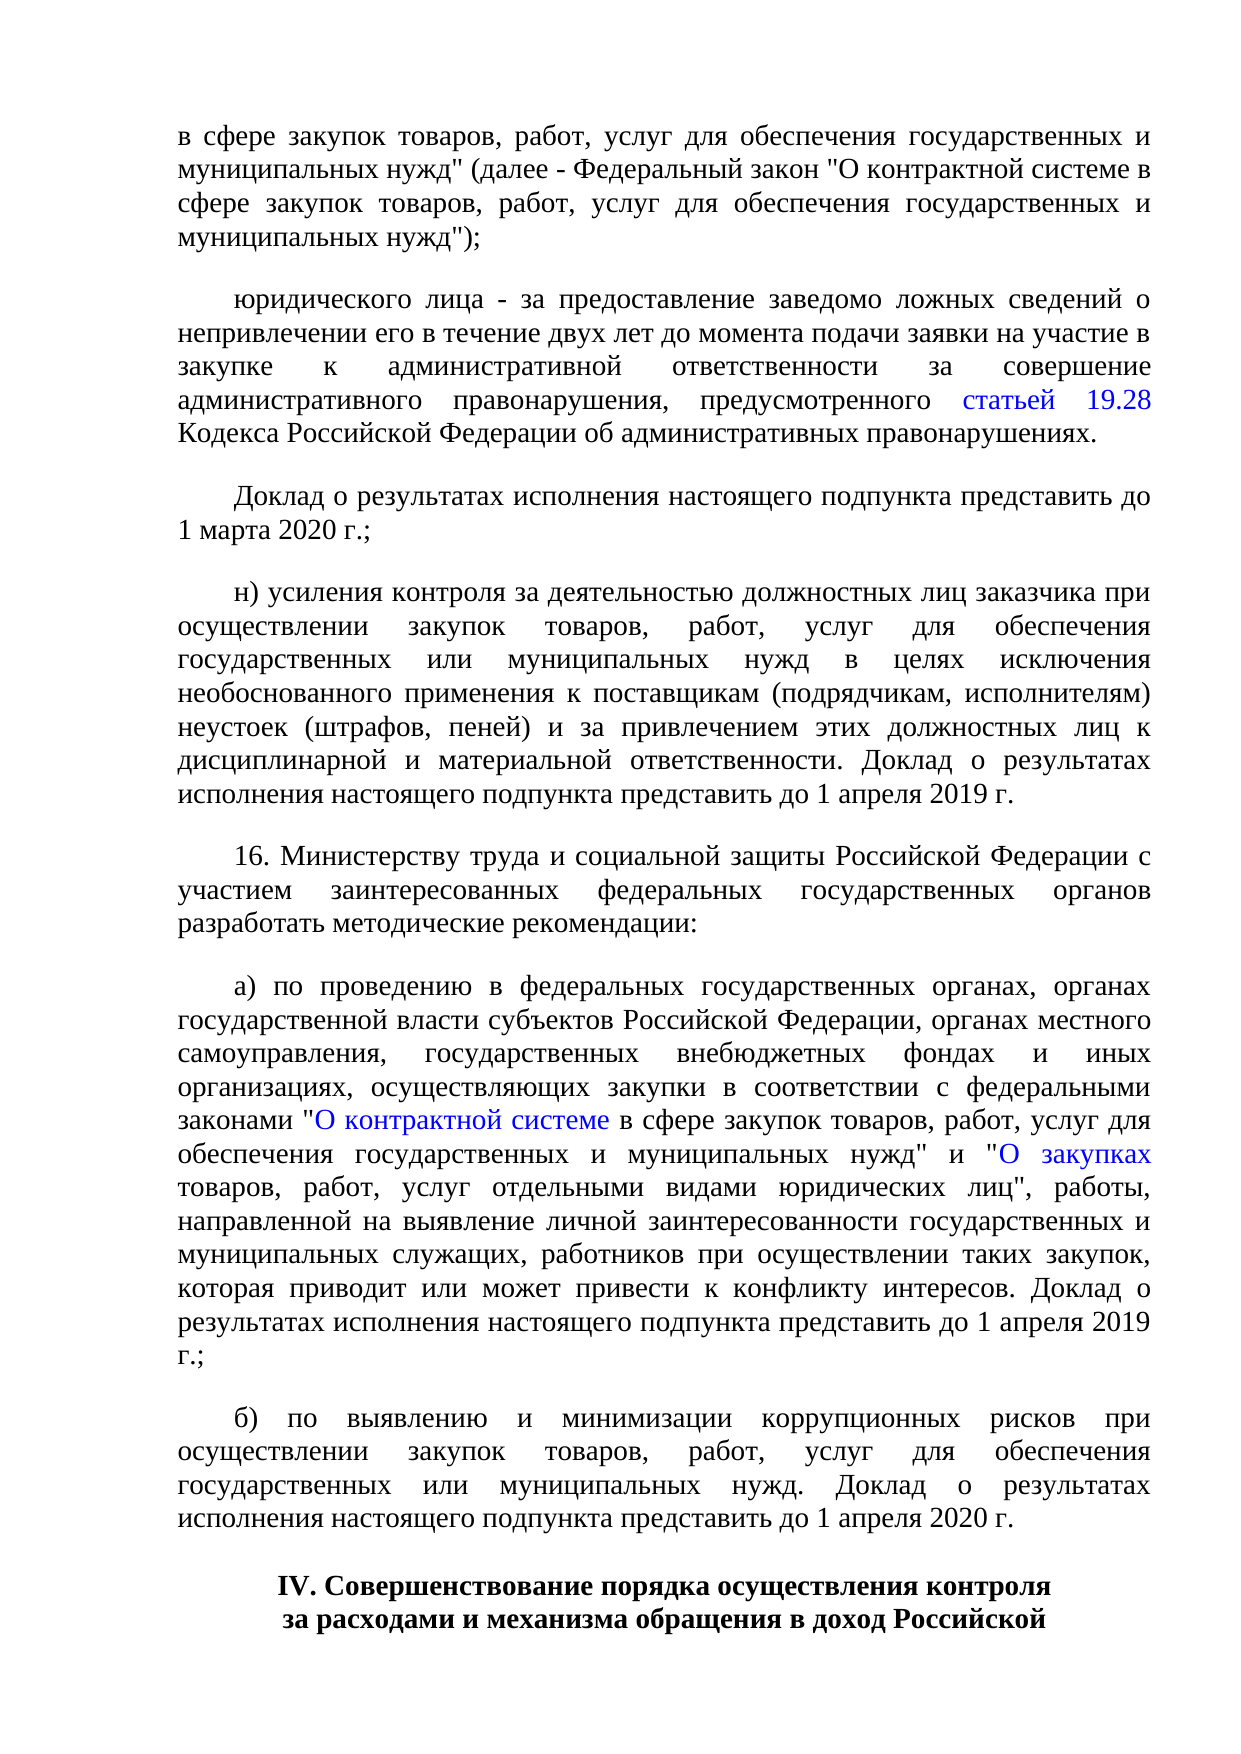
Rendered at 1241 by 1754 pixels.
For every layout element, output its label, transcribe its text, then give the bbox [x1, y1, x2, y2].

text 16. Министерству труда и социальной защиты Российской Федерации с участием заинтересованных федеральных государственных органов разработать методические рекомендации: [177, 838, 1152, 939]
text юридического лица - за предоставление заведомо ложных сведений о непривлечении его в течение двух лет до момента подачи заявки на участие в закупке к административной ответственности за совершение административного правонарушения, предусмотренного статьей 19.28 Кодекса Российской Федерации об административных правонарушениях. [177, 281, 1152, 449]
text Доклад о результатах исполнения настоящего подпункта представить до 1 марта 2020 г.; [177, 478, 1152, 545]
title IV. Совершенствование порядка осуществления контроля [177, 1568, 1152, 1601]
title за расходами и механизма обращения в доход Российской [177, 1601, 1152, 1635]
text б) по выявлению и минимизации коррупционных рисков при осуществлении закупок товаров, работ, услуг для обеспечения государственных или муниципальных нужд. Доклад о результатах исполнения настоящего подпункта представить до 1 апреля 2020 г. [177, 1400, 1152, 1534]
text н) усиления контроля за деятельностью должностных лиц заказчика при осуществлении закупок товаров, работ, услуг для обеспечения государственных или муниципальных нужд в целях исключения необоснованного применения к поставщикам (подрядчикам, исполнителям) неустоек (штрафов, пеней) и за привлечением этих должностных лиц к дисциплинарной и материальной ответственности. Доклад о результатах исполнения настоящего подпункта представить до 1 апреля 2019 г. [177, 574, 1152, 809]
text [177, 118, 1152, 252]
text а) по проведению в федеральных государственных органах, органах государственной власти субъектов Российской Федерации, органах местного самоуправления, государственных внебюджетных фондах и иных организациях, осуществляющих закупки в соответствии с федеральными законами "О контрактной системе в сфере закупок товаров, работ, услуг для обеспечения государственных и муниципальных нужд" и "О закупках товаров, работ, услуг отдельными видами юридических лиц", работы, направленной на выявление личной заинтересованности государственных и муниципальных служащих, работников при осуществлении таких закупок, которая приводит или может привести к конфликту интересов. Доклад о результатах исполнения настоящего подпункта представить до 1 апреля 2019 г.; [177, 968, 1152, 1371]
